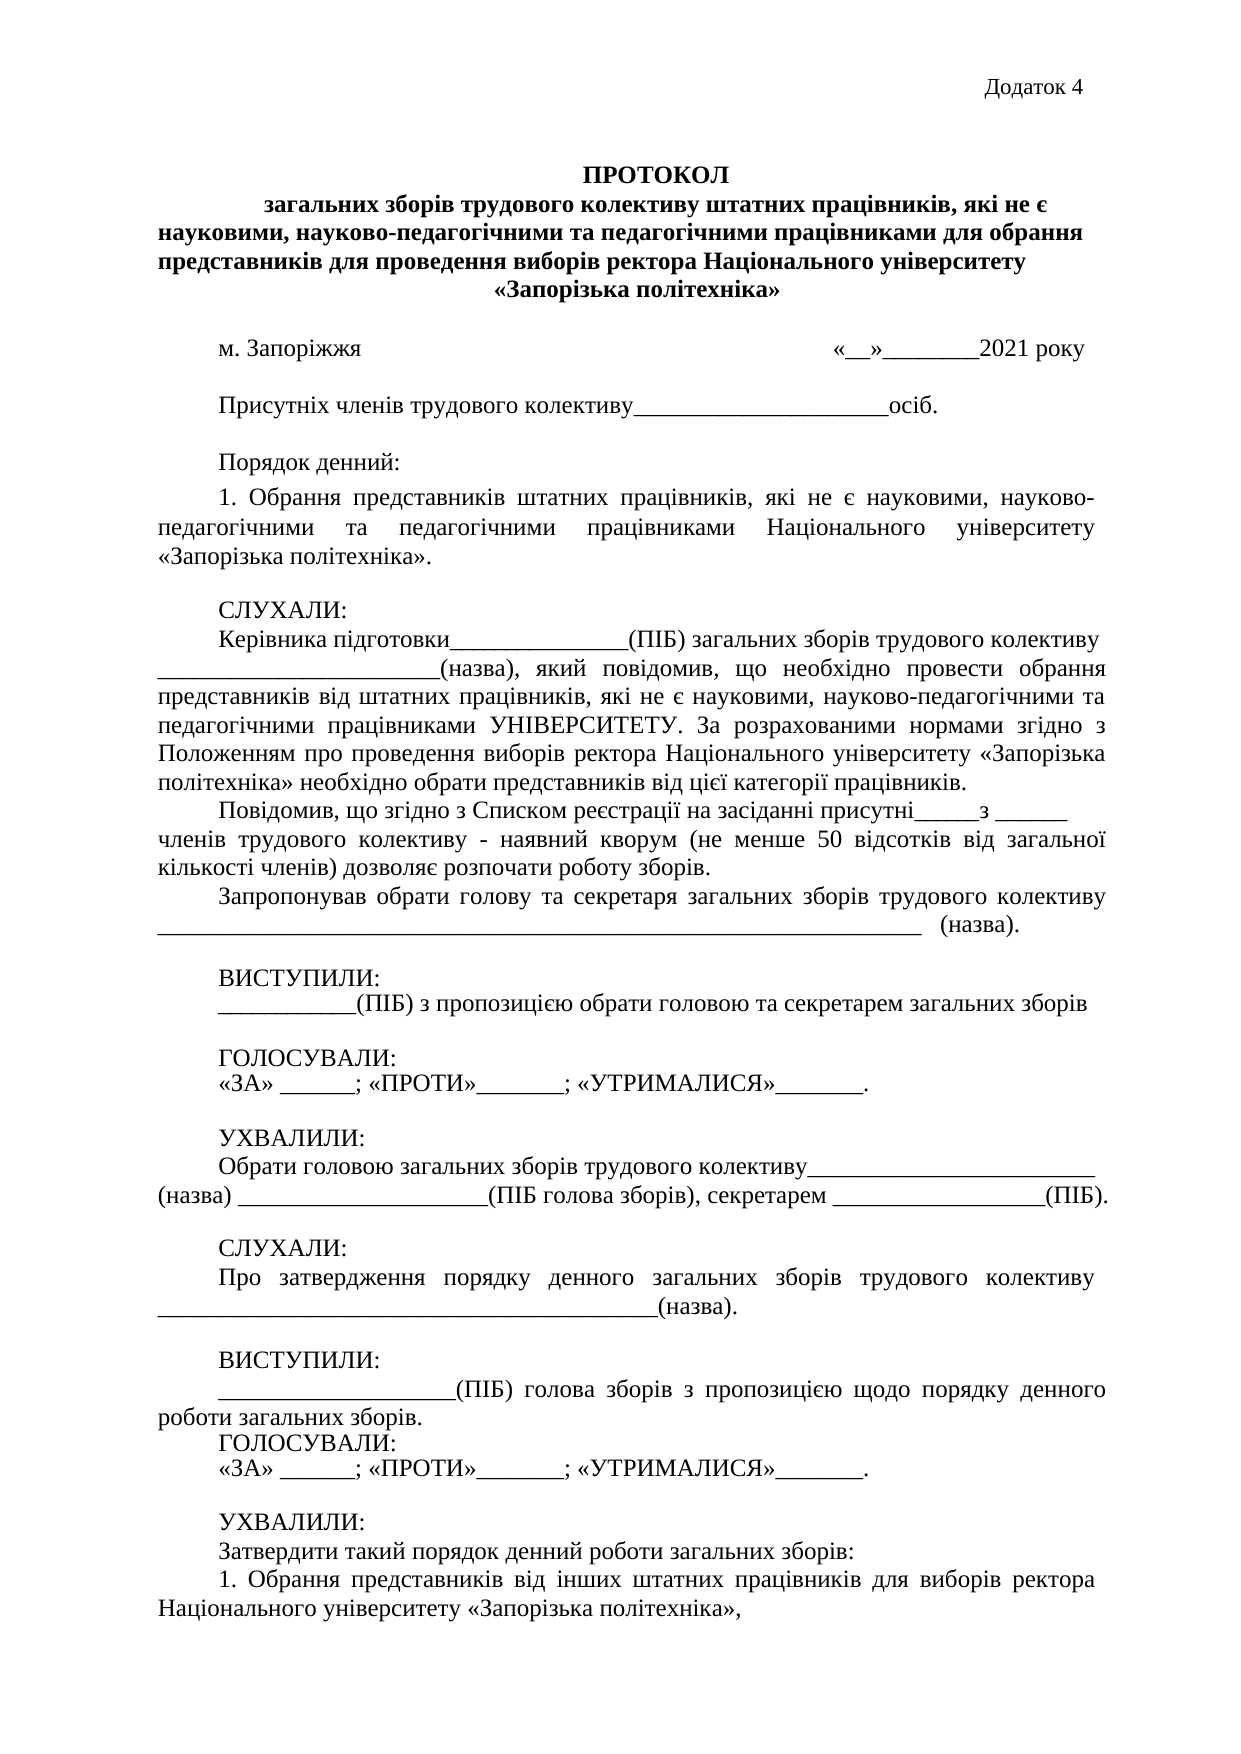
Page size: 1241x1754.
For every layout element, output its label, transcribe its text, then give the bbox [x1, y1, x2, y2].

text Запропонував обрати голову та секретаря загальних зборів трудового колективу (назва). [158, 882, 1107, 939]
text «Запорізька політехніка» [97, 275, 1177, 303]
text загальних зборів трудового колективу штатних працівників, які не є науковими, науково-педагогічними та педагогічними працівниками для обрання представників для проведення виборів ректора Національного університету [158, 189, 1177, 275]
text ГОЛОСУВАЛИ: [158, 1431, 1177, 1456]
text Додаток 4 [984, 76, 1083, 99]
text (ПІБ) з пропозицією обрати головою та секретарем загальних зборів [158, 991, 1177, 1016]
text ___________________(ПІБ) голова зборів з пропозицією щодо порядку денного роботи загальних зборів. [158, 1374, 1107, 1431]
text «ЗА» ______; «ПРОТИ»_______; «УТРИМАЛИСЯ»_______. [158, 1071, 1177, 1096]
text СЛУХАЛИ: [158, 596, 1177, 625]
text м. Запоріжжя «__» 2021 року [158, 311, 1177, 368]
text Повідомив, що згідно з Списком реєстрації на засіданні присутні з [158, 796, 1107, 824]
text Керівника підготовки _______(ПІБ) загальних зборів трудового колективу [158, 625, 1107, 653]
text _________(назва), який повідомив, що необхідно провести обрання представників від штатних працівників, які не є науковими, науково-педагогічними та педагогічними працівниками УНІВЕРСИТЕТУ. За розрахованими нормами згідно з Положенням про проведення виборів ректора Національного університету «Запорізька політехніка» необхідно обрати представників від цієї категорії працівників. [158, 653, 1107, 796]
text Порядок денний: [158, 425, 1177, 482]
text ГОЛОСУВАЛИ: [158, 1046, 1177, 1071]
text УХВАЛИЛИ: [158, 1508, 1177, 1536]
text ВИСТУПИЛИ: [158, 966, 1177, 991]
text УХВАЛИЛИ: [158, 1123, 1177, 1152]
text 1. Обрання представників від інших штатних працівників для виборів ректора Національного університету «Запорізька політехніка», [158, 1565, 1096, 1622]
text СЛУХАЛИ: [158, 1233, 1177, 1262]
text ВИСТУПИЛИ: [158, 1346, 1177, 1374]
text Обрати головою загальних зборів трудового колективу_______________________ [158, 1152, 1177, 1180]
text Затвердити такий порядок денний роботи загальних зборів: [158, 1536, 1177, 1565]
text членів трудового колективу - наявний кворум (не менше 50 відсотків від загальної кількості членів) дозволяє розпочати роботу зборів. [158, 824, 1107, 882]
text Про затвердження порядку денного загальних зборів трудового колективу ________________________________________(назва). [158, 1262, 1096, 1320]
text (назва) ____________________(ПІБ голова зборів), секретарем _________________(ПІБ). [158, 1180, 1177, 1209]
text «ЗА» ______; «ПРОТИ»_______; «УТРИМАЛИСЯ»_______. [158, 1456, 1177, 1481]
text Присутніх членів трудового колективу осіб. [158, 368, 1177, 425]
text ПРОТОКОЛ [583, 161, 1177, 189]
text 1. Обрання представників штатних працівників, які не є науковими, науково-педагогічними та педагогічними працівниками Національного університету «Запорізька політехніка». [158, 482, 1096, 570]
